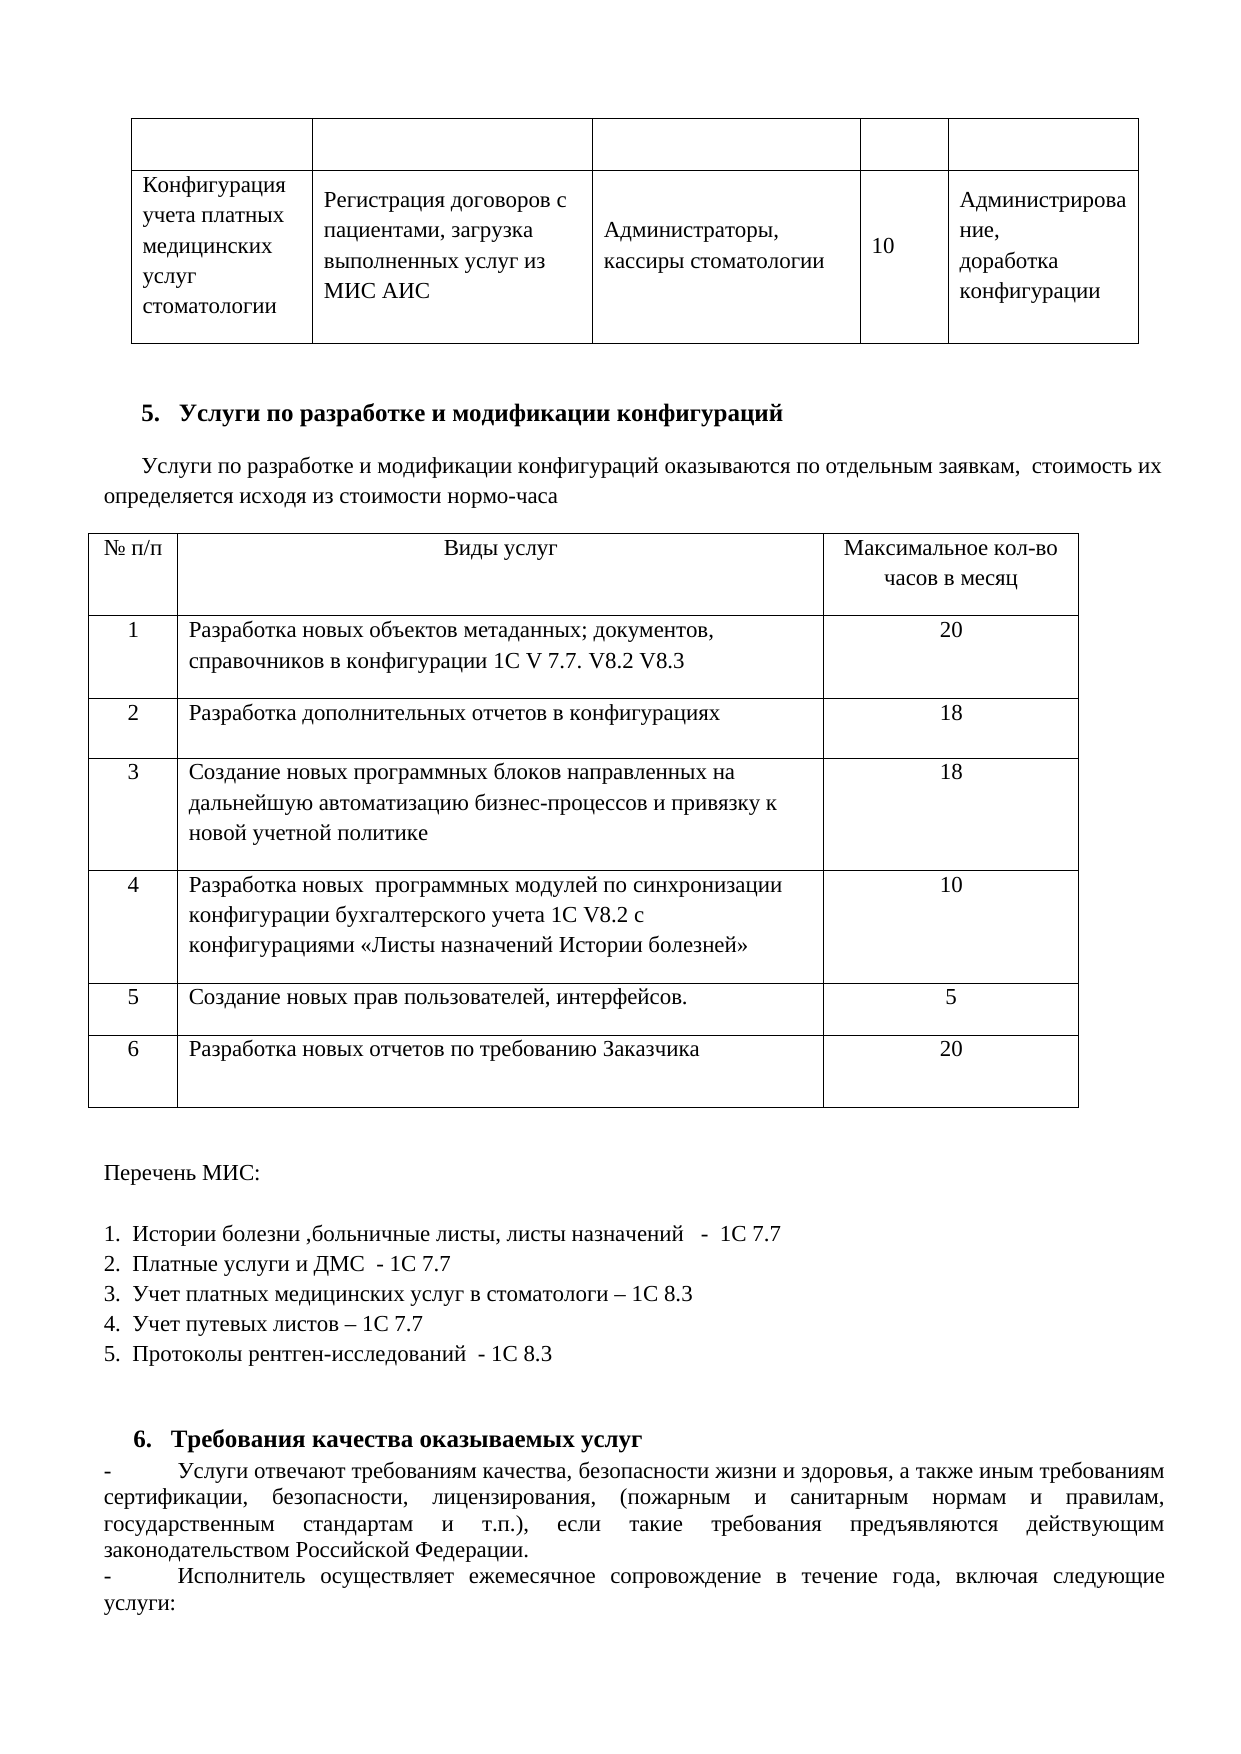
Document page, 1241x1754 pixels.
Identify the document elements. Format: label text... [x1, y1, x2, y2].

table_cell 18 [824, 759, 1078, 870]
list Требования качества оказываемых услуг [133, 1424, 1167, 1453]
table_cell Конфигурация учета платных медицинских услуг стоматологии [132, 171, 312, 343]
table_cell Регистрация договоров с пациентами, загрузка выполненных услуг из МИС АИС [313, 171, 592, 343]
list Исполнитель осуществляет ежемесячное сопровождение в течение года, включая следующие услуги: [103, 1562, 1167, 1615]
table_header Максимальное кол-во часов в месяц [824, 534, 1078, 615]
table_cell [593, 119, 860, 170]
table_cell Разработка дополнительных отчетов в конфигурациях [178, 699, 823, 757]
table_cell Администрирование, доработка конфигурации [949, 171, 1138, 343]
table_cell 25 [861, 119, 948, 170]
table_cell 20 [824, 616, 1078, 698]
table_cell Разработка новых объектов метаданных; документов, справочников в конфигурации 1С V 7.7. V8.2 V8.3 [178, 616, 823, 698]
table_cell Разработка новых программных модулей по синхронизации конфигурации бухгалтерского учета 1C V8.2 c конфигурациями «Листы назначений Истории болезней» [178, 871, 823, 982]
table_cell Администраторы, кассиры стоматологии [593, 171, 860, 343]
text Услуги по разработке и модификации конфигураций оказываются по отдельным заявкам, стоимость их определяется исходя из стоимости нормо-часа [103, 452, 1167, 508]
table_cell 6 [89, 1036, 177, 1107]
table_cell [132, 119, 312, 170]
list Услуги отвечают требованиям качества, безопасности жизни и здоровья, а также иным требованиям сертификации, безопасности, лицензирования, (пожарным и санитарным нормам и правилам, государственным стандартам и т.п.), если такие требования предъявляются действующим законодательством Российской Федерации. [103, 1457, 1167, 1562]
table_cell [949, 119, 1138, 170]
table_cell 1 [89, 616, 177, 698]
list Услуги по разработке и модификации конфигураций [141, 398, 1167, 427]
table_cell 3 [89, 759, 177, 870]
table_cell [313, 119, 592, 170]
table_cell 2 [89, 699, 177, 757]
table_cell 5 [824, 984, 1078, 1034]
table_cell 5 [89, 984, 177, 1034]
table_cell 10 [824, 871, 1078, 982]
table_cell 20 [824, 1036, 1078, 1107]
table_cell Создание новых прав пользователей, интерфейсов. [178, 984, 823, 1034]
table_header Виды услуг [178, 534, 823, 615]
table_header № п/п [89, 534, 177, 615]
table_cell 10 [861, 171, 948, 343]
text Перечень МИС: 1. Истории болезни ,больничные листы, листы назначений - 1С 7.7 2. Платные услуги и ДМС - 1С 7.7 3. Учет платных медицинских услуг в стоматологи – 1С 8.3 4. Учет путевых листов – 1С 7.7 5. Протоколы рентген-исследований - 1С 8.3 [103, 1159, 1167, 1399]
table_cell 18 [824, 699, 1078, 757]
table_cell Создание новых программных блоков направленных на дальнейшую автоматизацию бизнес-процессов и привязку к новой учетной политике [178, 759, 823, 870]
table_cell Разработка новых отчетов по требованию Заказчика [178, 1036, 823, 1107]
table_cell 4 [89, 871, 177, 982]
